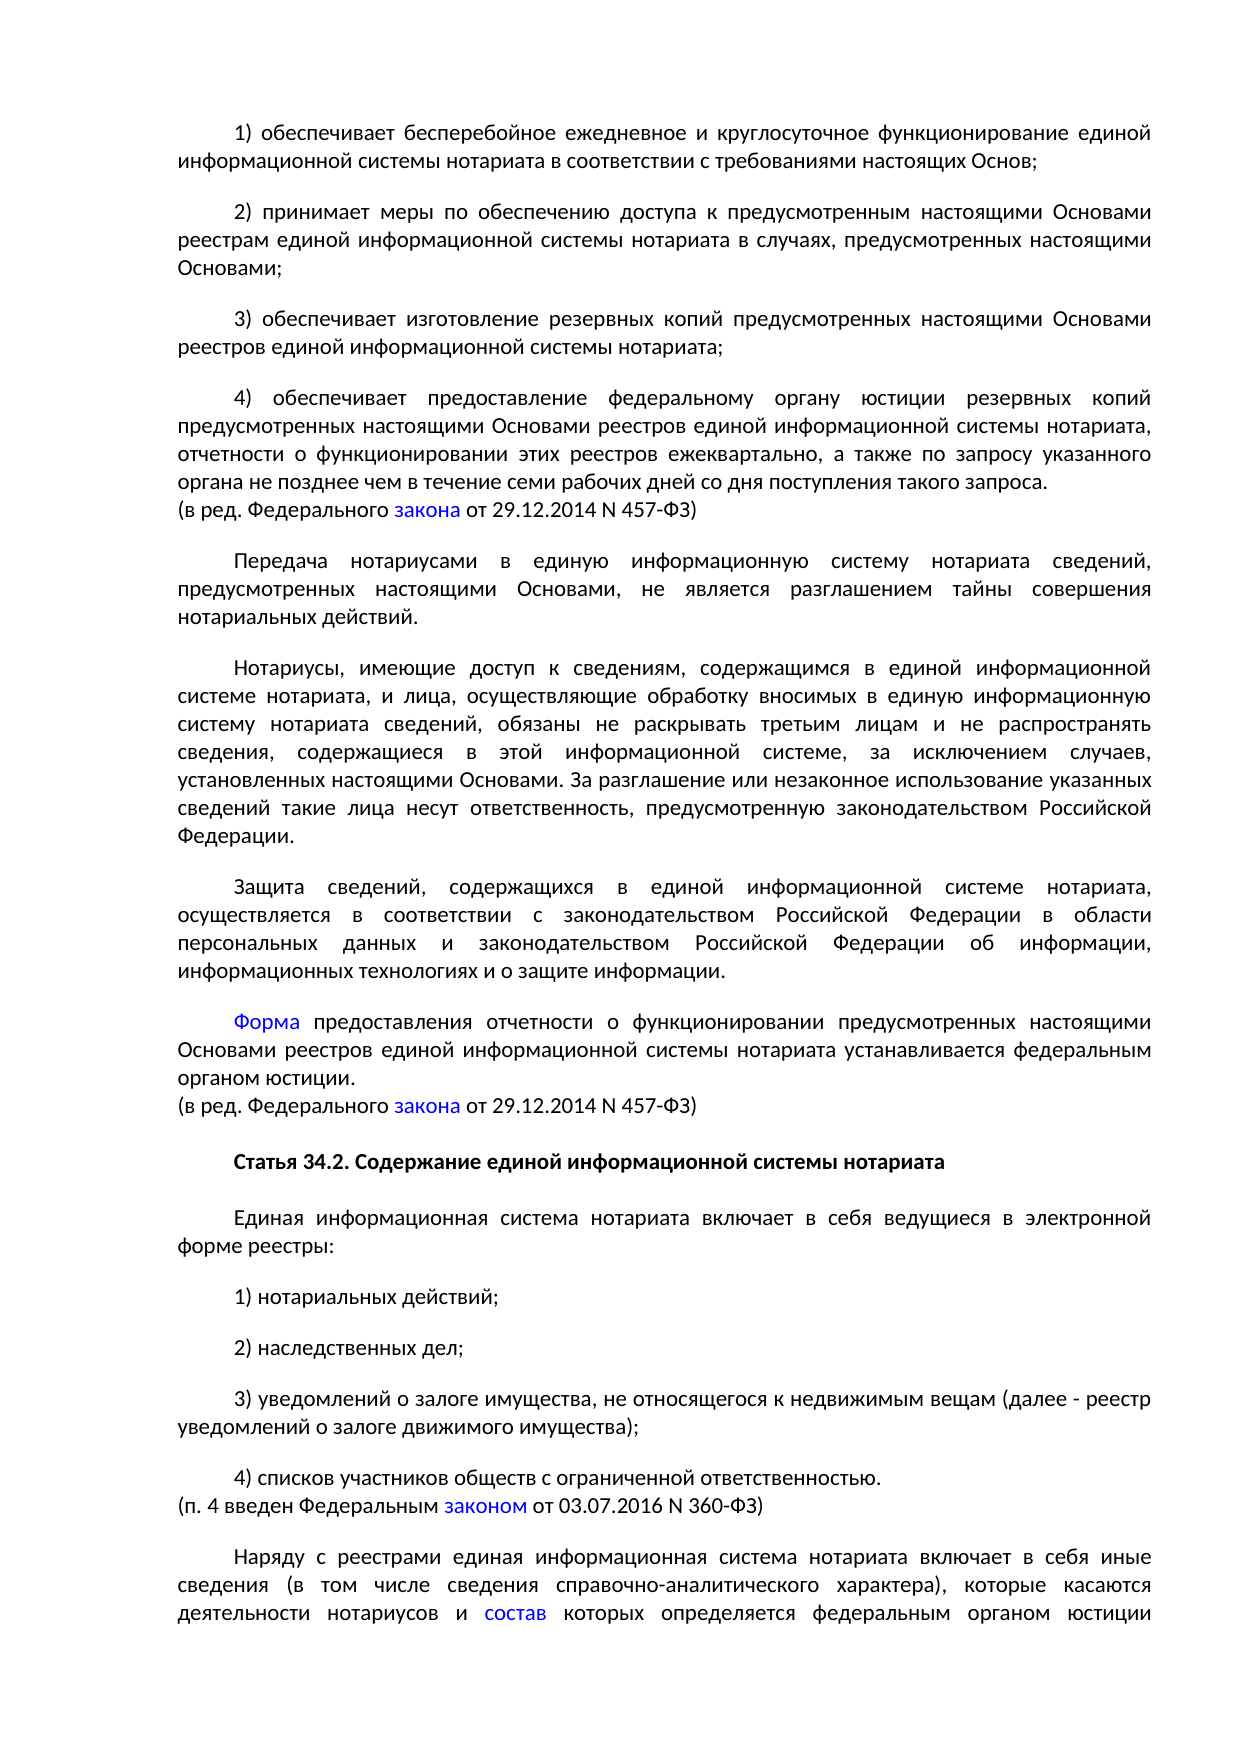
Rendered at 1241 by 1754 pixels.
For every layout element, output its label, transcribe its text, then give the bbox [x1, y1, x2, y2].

text 4) списков участников обществ с ограниченной ответственностью. [177, 1463, 1152, 1491]
title Статья 34.2. Содержание единой информационной системы нотариата [177, 1147, 1152, 1175]
text 4) обеспечивает предоставление федеральному органу юстиции резервных копий предусмотренных настоящими Основами реестров единой информационной системы нотариата, отчетности о функционировании этих реестров ежеквартально, а также по запросу указанного органа не позднее чем в течение семи рабочих дней со дня поступления такого запроса. [177, 383, 1152, 495]
text Передача нотариусами в единую информационную систему нотариата сведений, предусмотренных настоящими Основами, не является разглашением тайны совершения нотариальных действий. [177, 546, 1152, 630]
text 2) наследственных дел; [177, 1333, 1152, 1361]
text 1) обеспечивает бесперебойное ежедневное и круглосуточное функционирование единой информационной системы нотариата в соответствии с требованиями настоящих Основ; [177, 118, 1152, 174]
text Защита сведений, содержащихся в единой информационной системе нотариата, осуществляется в соответствии с законодательством Российской Федерации в области персональных данных и законодательством Российской Федерации об информации, информационных технологиях и о защите информации. [177, 872, 1152, 984]
text 3) уведомлений о залоге имущества, не относящегося к недвижимым вещам (далее - реестр уведомлений о залоге движимого имущества); [177, 1384, 1152, 1440]
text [177, 1542, 1152, 1626]
text (в ред. Федерального закона от 29.12.2014 N 457-ФЗ) [177, 495, 1152, 523]
text Форма предоставления отчетности о функционировании предусмотренных настоящими Основами реестров единой информационной системы нотариата устанавливается федеральным органом юстиции. [177, 1007, 1152, 1091]
text (п. 4 введен Федеральным законом от 03.07.2016 N 360-ФЗ) [177, 1491, 1152, 1519]
text (в ред. Федерального закона от 29.12.2014 N 457-ФЗ) [177, 1091, 1152, 1119]
text 3) обеспечивает изготовление резервных копий предусмотренных настоящими Основами реестров единой информационной системы нотариата; [177, 304, 1152, 360]
text Нотариусы, имеющие доступ к сведениям, содержащимся в единой информационной системе нотариата, и лица, осуществляющие обработку вносимых в единую информационную систему нотариата сведений, обязаны не раскрывать третьим лицам и не распространять сведения, содержащиеся в этой информационной системе, за исключением случаев, установленных настоящими Основами. За разглашение или незаконное использование указанных сведений такие лица несут ответственность, предусмотренную законодательством Российской Федерации. [177, 653, 1152, 849]
text 1) нотариальных действий; [177, 1282, 1152, 1310]
text 2) принимает меры по обеспечению доступа к предусмотренным настоящими Основами реестрам единой информационной системы нотариата в случаях, предусмотренных настоящими Основами; [177, 197, 1152, 281]
text Единая информационная система нотариата включает в себя ведущиеся в электронной форме реестры: [177, 1203, 1152, 1259]
